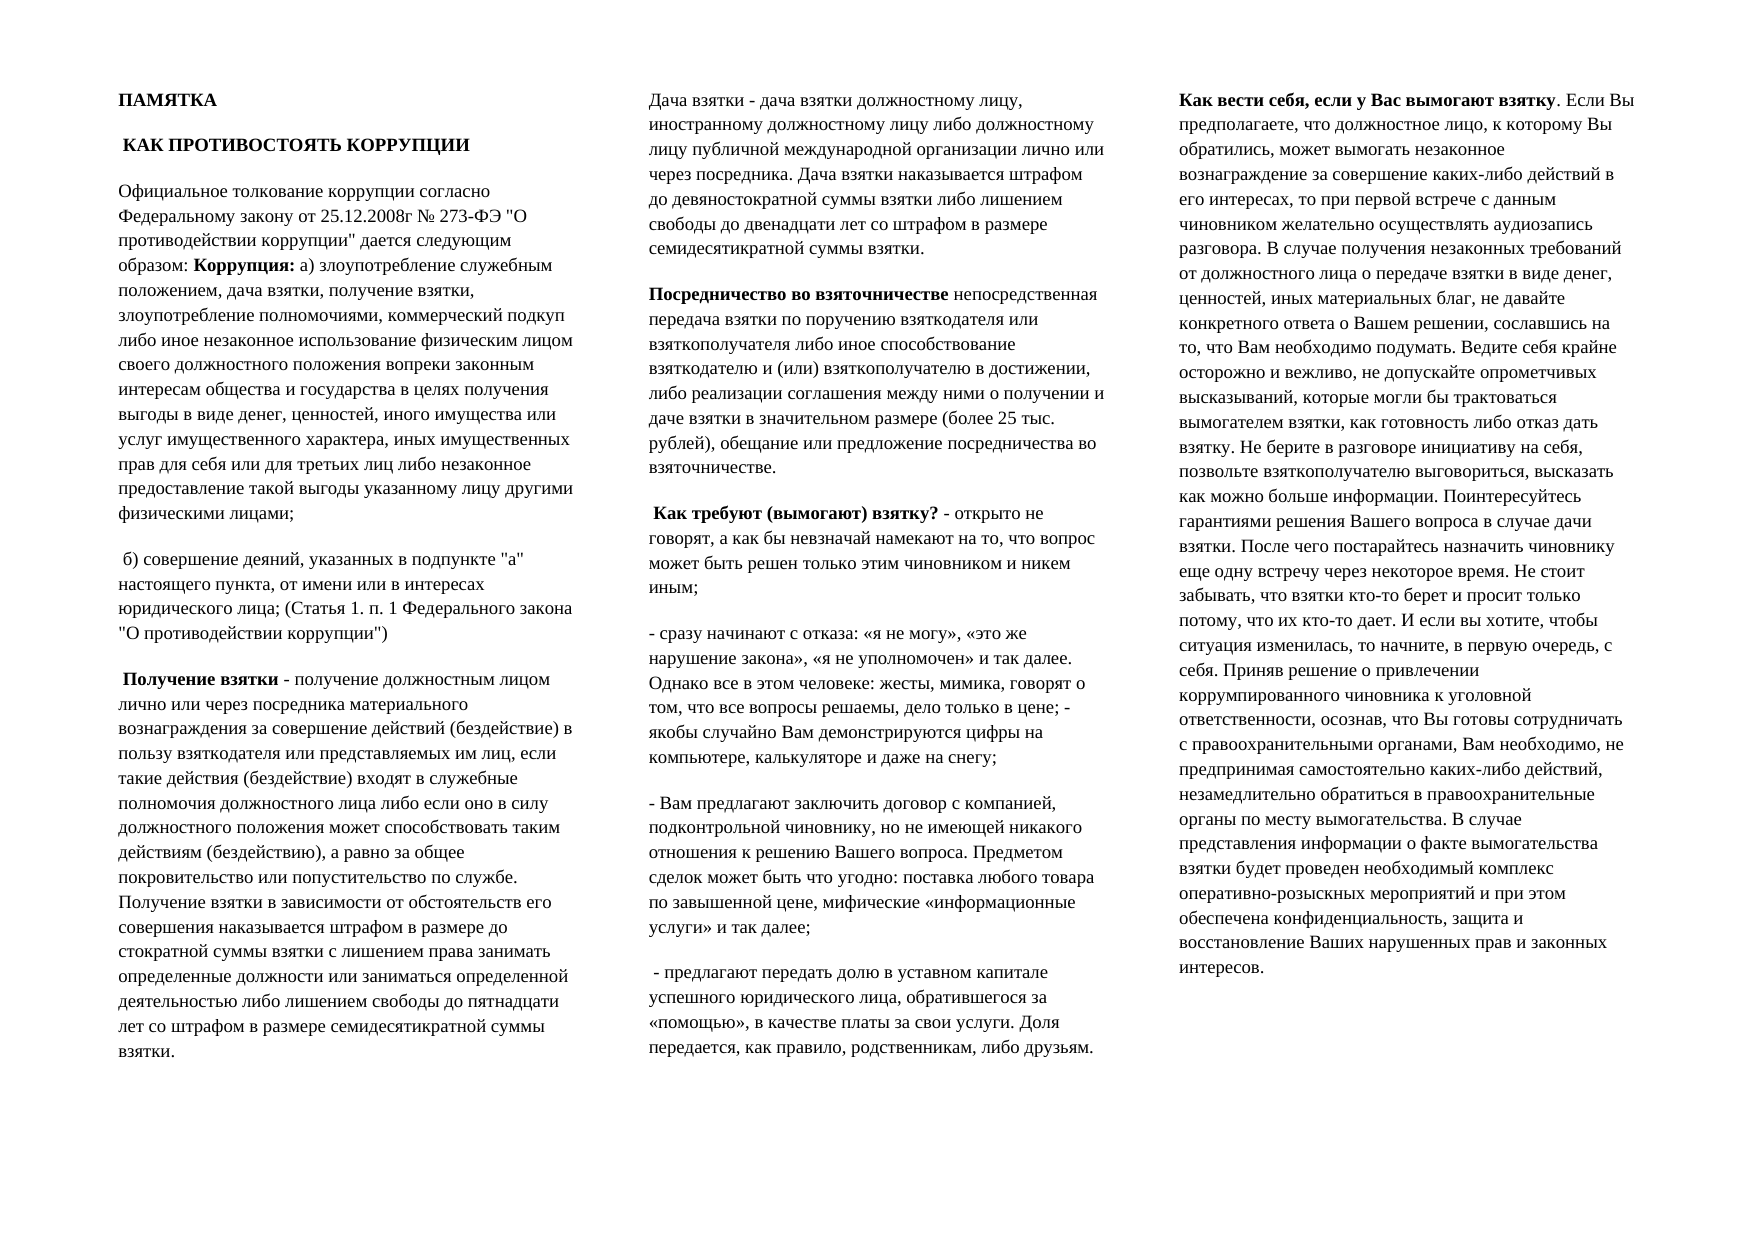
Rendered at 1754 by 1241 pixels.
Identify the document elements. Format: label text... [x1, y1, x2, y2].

text Дача взятки - дача взятки должностному лицу, иностранному должностному лицу либо должностному лицу публичной международной организации лично или через посредника. Дача взятки наказывается штрафом до девяностократной суммы взятки либо лишением свободы до двенадцати лет со штрафом в размере семидесятикратной суммы взятки. [648, 88, 1105, 259]
text ПАМЯТКА [118, 88, 575, 110]
text Как требуют (вымогают) взятку? - открыто не говорят, а как бы невзначай намекают на то, что вопрос может быть решен только этим чиновником и никем иным; [648, 502, 1105, 598]
text Посредничество во взяточничестве непосредственная передача взятки по поручению взяткодателя или взяткополучателя либо иное способствование взяткодателю и (или) взяткополучателю в достижении, либо реализации соглашения между ними о получении и даче взятки в значительном размере (более 25 тыс. рублей), обещание или предложение посредничества во взяточничестве. [648, 283, 1105, 478]
text - сразу начинают с отказа: «я не могу», «это же нарушение закона», «я не уполномочен» и так далее. Однако все в этом человеке: жесты, мимика, говорят о том, что все вопросы решаемы, дело только в цене; - якобы случайно Вам демонстрируются цифры на компьютере, калькуляторе и даже на снегу; [648, 622, 1105, 768]
text Официальное толкование коррупции согласно Федеральному закону от 25.12.2008г № 273-ФЭ "О противодействии коррупции" дается следующим образом: Коррупция: а) злоупотребление служебным положением, дача взятки, получение взятки, злоупотребление полномочиями, коммерческий подкуп либо иное незаконное использование физическим лицом своего должностного положения вопреки законным интересам общества и государства в целях получения выгоды в виде денег, ценностей, иного имущества или услуг имущественного характера, иных имущественных прав для себя или для третьих лиц либо незаконное предоставление такой выгоды указанному лицу другими физическими лицами; [118, 180, 575, 524]
text - предлагают передать долю в уставном капитале успешного юридического лица, обратившегося за «помощью», в качестве платы за свои услуги. Доля передается, как правило, родственникам, либо друзьям. [648, 961, 1105, 1057]
text Как вести себя, если у Вас вымогают взятку. Если Вы предполагаете, что должностное лицо, к которому Вы обратились, может вымогать незаконное вознаграждение за совершение каких-либо действий в его интересах, то при первой встрече с данным чиновником желательно осуществлять аудиозапись разговора. В случае получения незаконных требований от должностного лица о передаче взятки в виде денег, ценностей, иных материальных благ, не давайте конкретного ответа о Вашем решении, сославшись на то, что Вам необходимо подумать. Ведите себя крайне осторожно и вежливо, не допускайте опрометчивых высказываний, которые могли бы трактоваться вымогателем взятки, как готовность либо отказ дать взятку. Не берите в разговоре инициативу на себя, позвольте взяткополучателю выговориться, высказать как можно больше информации. Поинтересуйтесь гарантиями решения Вашего вопроса в случае дачи взятки. После чего постарайтесь назначить чиновнику еще одну встречу через некоторое время. Не стоит забывать, что взятки кто-то берет и просит только потому, что их кто-то дает. И если вы хотите, чтобы ситуация изменилась, то начните, в первую очередь, с себя. Приняв решение о привлечении коррумпированного чиновника к уголовной ответственности, осознав, что Вы готовы сотрудничать с правоохранительными органами, Вам необходимо, не предпринимая самостоятельно каких-либо действий, незамедлительно обратиться в правоохранительные органы по месту вымогательства. В случае представления информации о факте вымогательства взятки будет проведен необходимый комплекс оперативно-розыскных мероприятий и при этом обеспечена конфиденциальность, защита и восстановление Ваших нарушенных прав и законных интересов. [1179, 88, 1636, 978]
text б) совершение деяний, указанных в подпункте "а" настоящего пункта, от имени или в интересах юридического лица; (Статья 1. п. 1 Федерального закона "О противодействии коррупции") [118, 548, 575, 644]
text - Вам предлагают заключить договор с компанией, подконтрольной чиновнику, но не имеющей никакого отношения к решению Вашего вопроса. Предметом сделок может быть что угодно: поставка любого товара по завышенной цене, мифические «информационные услуги» и так далее; [648, 792, 1105, 937]
text КАК ПРОТИВОСТОЯТЬ КОРРУПЦИИ [118, 134, 575, 156]
text Получение взятки - получение должностным лицом лично или через посредника материального вознаграждения за совершение действий (бездействие) в пользу взяткодателя или представляемых им лиц, если такие действия (бездействие) входят в служебные полномочия должностного лица либо если оно в силу должностного положения может способствовать таким действиям (бездействию), а равно за общее покровительство или попустительство по службе. Получение взятки в зависимости от обстоятельств его совершения наказывается штрафом в размере до стократной суммы взятки с лишением права занимать определенные должности или заниматься определенной деятельностью либо лишением свободы до пятнадцати лет со штрафом в размере семидесятикратной суммы взятки. [118, 668, 575, 1061]
